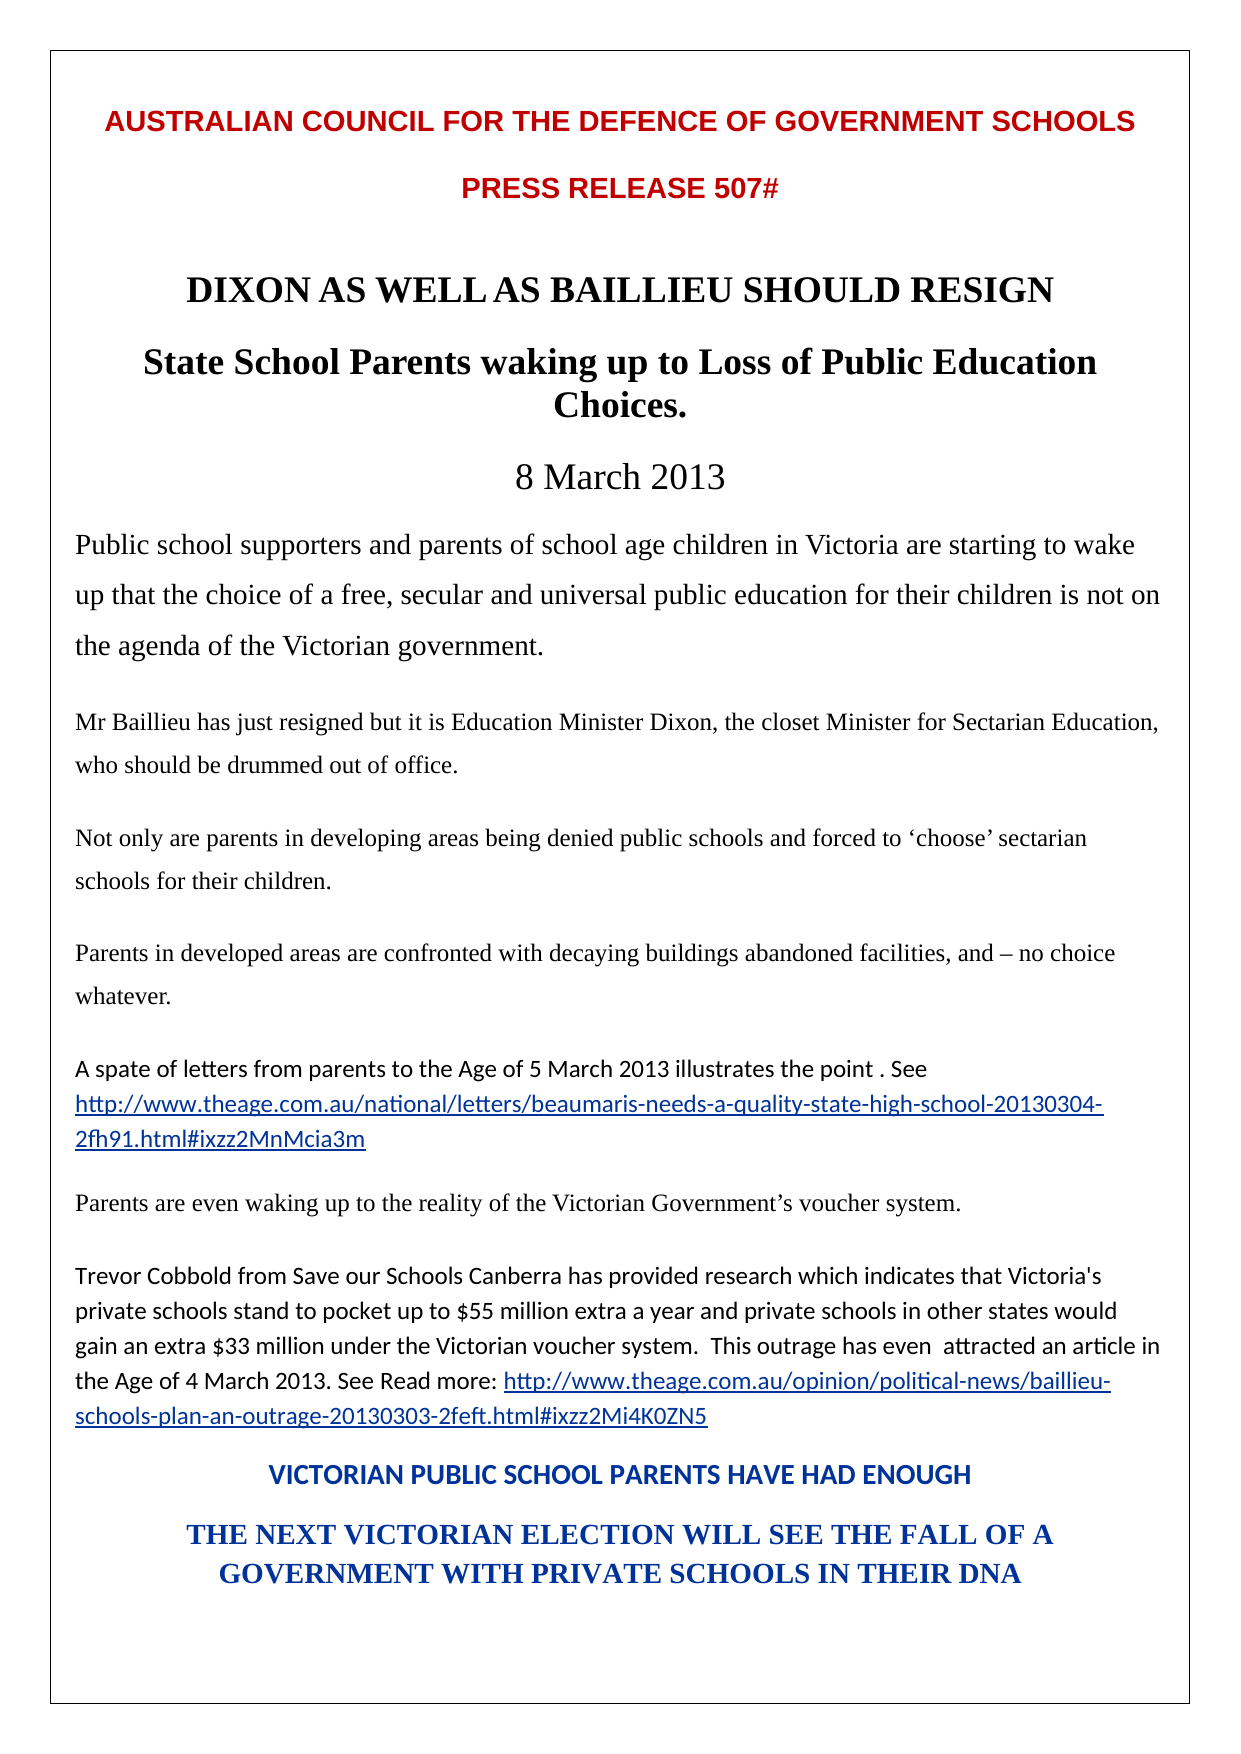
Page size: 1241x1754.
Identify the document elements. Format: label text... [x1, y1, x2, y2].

text VICTORIAN PUBLIC SCHOOL PARENTS HAVE HAD ENOUGH [75, 1456, 1165, 1491]
subtitle Mr Baillieu has just resigned but it is Education Minister Dixon, the closet Minister for Sectarian Education, who should be drummed out of office. [75, 707, 1165, 779]
subtitle Not only are parents in developing areas being denied public schools and forced to ‘choose’ sectarian schools for their children. [75, 823, 1165, 894]
text AUSTRALIAN COUNCIL FOR THE DEFENCE OF GOVERNMENT SCHOOLS [75, 104, 1165, 137]
subtitle State School Parents waking up to Loss of Public Education Choices. [75, 339, 1165, 426]
subtitle DIXON AS WELL AS BAILLIEU SHOULD RESIGN [75, 267, 1165, 310]
text A spate of letters from parents to the Age of 5 March 2013 illustrates the point . See http://www.theage.com.au/national/letters/beaumaris-needs-a-quality-state-high-school-20130304-2fh91.html#ixzz2MnMcia3m [75, 1053, 1165, 1154]
text THE NEXT VICTORIAN ELECTION WILL SEE THE FALL OF A GOVERNMENT WITH PRIVATE SCHOOLS IN THEIR DNA [75, 1517, 1165, 1589]
subtitle 8 March 2013 [75, 455, 1165, 498]
text PRESS RELEASE 507# [75, 171, 1165, 204]
subtitle Parents are even waking up to the reality of the Victorian Government’s voucher system. [75, 1188, 1165, 1216]
text Trevor Cobbold from Save our Schools Canberra has provided research which indicates that Victoria's private schools stand to pocket up to $55 million extra a year and private schools in other states would gain an extra $33 million under the Victorian voucher system. This outrage has even attracted an article in the Age of 4 March 2013. See Read more: http://www.theage.com.au/opinion/political-news/baillieu-schools-plan-an-outrage-20130303-2feft.html#ixzz2Mi4K0ZN5 [75, 1260, 1165, 1430]
subtitle Public school supporters and parents of school age children in Victoria are starting to wake up that the choice of a free, secular and universal public education for their children is not on the agenda of the Victorian government. [75, 527, 1165, 661]
subtitle Parents in developed areas are confronted with decaying buildings abandoned facilities, and – no choice whatever. [75, 938, 1165, 1010]
